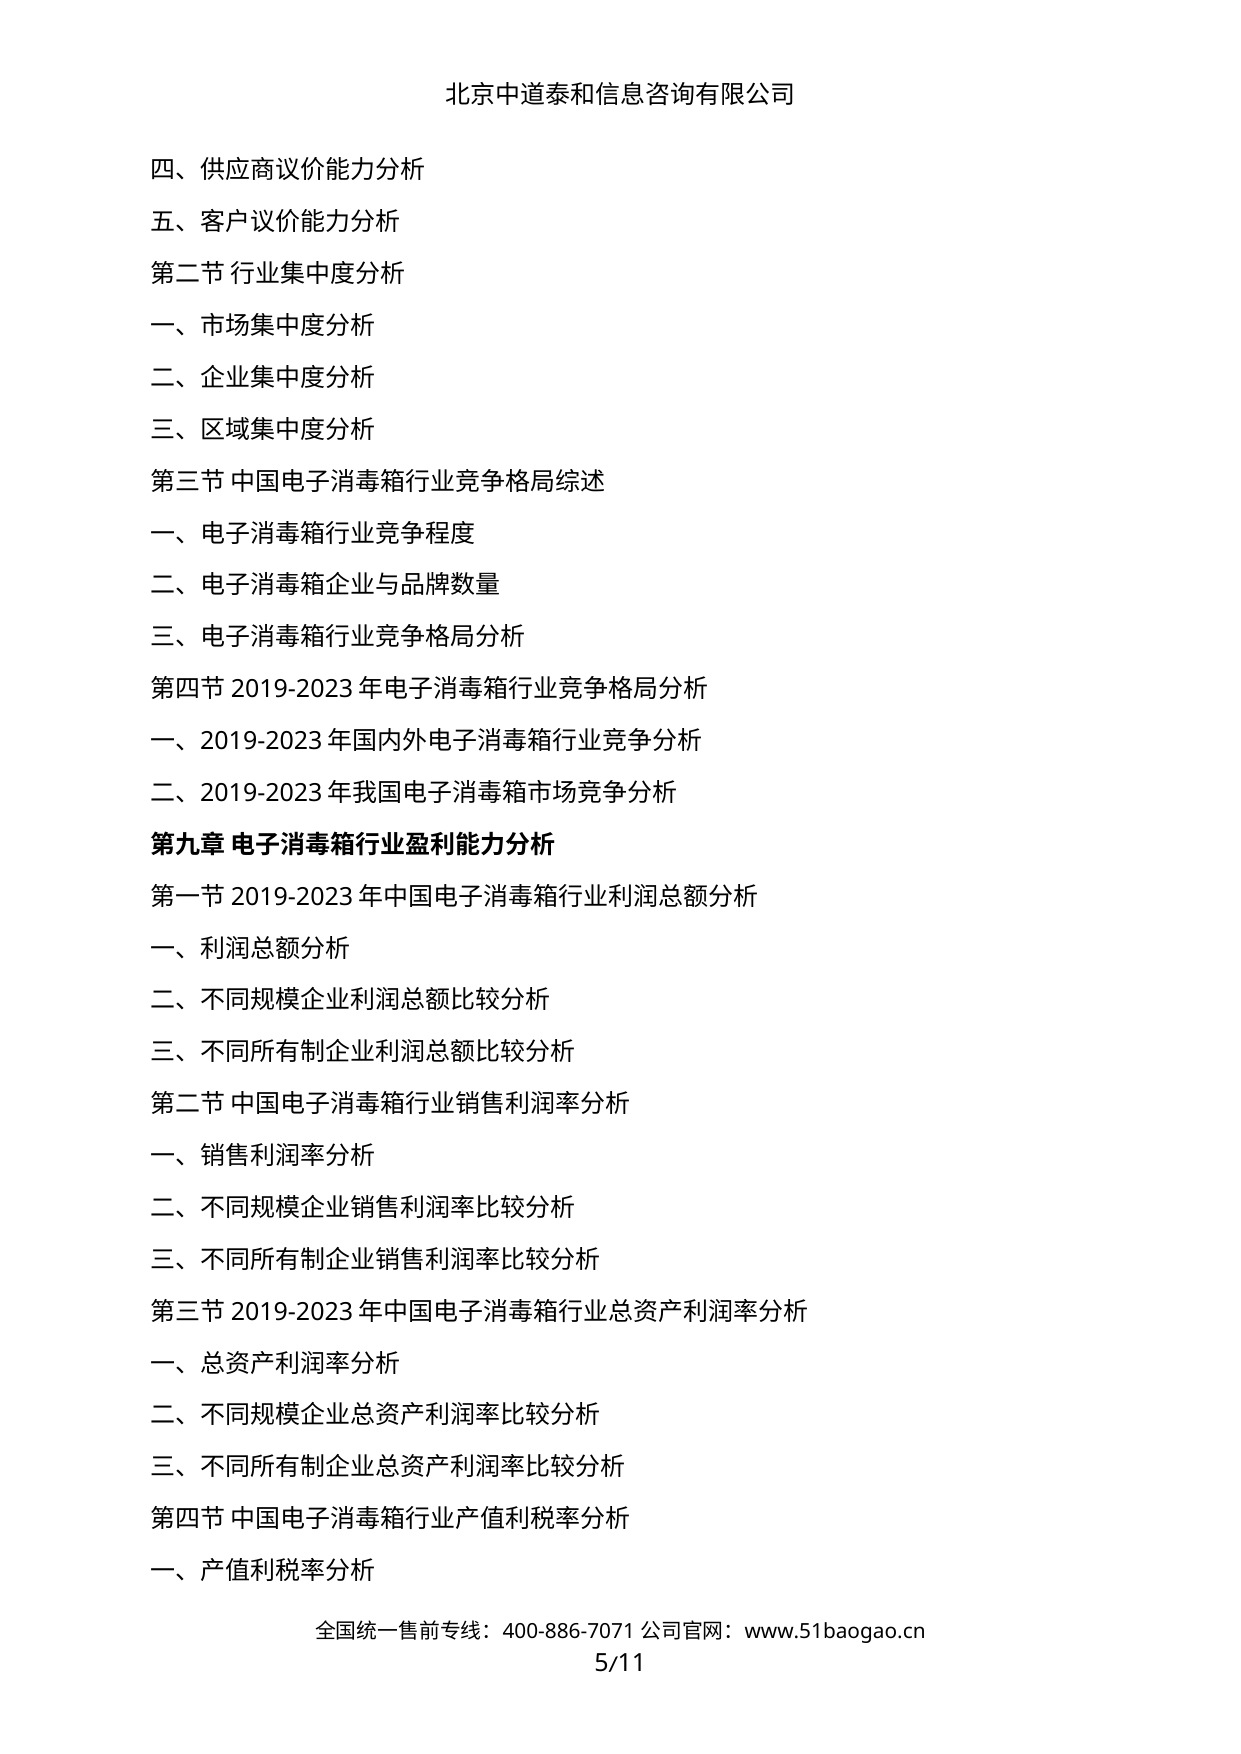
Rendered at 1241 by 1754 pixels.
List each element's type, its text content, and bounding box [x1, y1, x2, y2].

text 一、销售利润率分析 [150, 1136, 1090, 1172]
text 三、不同所有制企业销售利润率比较分析 [150, 1239, 1090, 1276]
text 二、2019-2023年我国电子消毒箱市场竞争分析 [150, 772, 1090, 809]
text 三、区域集中度分析 [150, 409, 1090, 446]
text 第二节 行业集中度分析 [150, 254, 1090, 290]
text 四、供应商议价能力分析 [150, 150, 1090, 186]
text 二、不同规模企业利润总额比较分析 [150, 980, 1090, 1016]
text 第一节 2019-2023年中国电子消毒箱行业利润总额分析 [150, 876, 1090, 912]
text 三、电子消毒箱行业竞争格局分析 [150, 617, 1090, 653]
text 二、电子消毒箱企业与品牌数量 [150, 565, 1090, 601]
text 第三节 2019-2023年中国电子消毒箱行业总资产利润率分析 [150, 1291, 1090, 1327]
text 一、2019-2023年国内外电子消毒箱行业竞争分析 [150, 721, 1090, 757]
text 二、不同规模企业销售利润率比较分析 [150, 1187, 1090, 1224]
text 五、客户议价能力分析 [150, 202, 1090, 238]
text 第四节 中国电子消毒箱行业产值利税率分析 [150, 1499, 1090, 1535]
text 一、市场集中度分析 [150, 306, 1090, 342]
text 第九章 电子消毒箱行业盈利能力分析 [150, 824, 1090, 861]
text 一、利润总额分析 [150, 928, 1090, 964]
text 第二节 中国电子消毒箱行业销售利润率分析 [150, 1084, 1090, 1120]
text 一、产值利税率分析 [150, 1551, 1090, 1587]
text 第四节 2019-2023年电子消毒箱行业竞争格局分析 [150, 669, 1090, 705]
text 三、不同所有制企业利润总额比较分析 [150, 1032, 1090, 1068]
text 二、企业集中度分析 [150, 357, 1090, 394]
text 三、不同所有制企业总资产利润率比较分析 [150, 1447, 1090, 1483]
text 二、不同规模企业总资产利润率比较分析 [150, 1395, 1090, 1431]
text 一、电子消毒箱行业竞争程度 [150, 513, 1090, 549]
text 一、总资产利润率分析 [150, 1343, 1090, 1379]
text 第三节 中国电子消毒箱行业竞争格局综述 [150, 461, 1090, 497]
